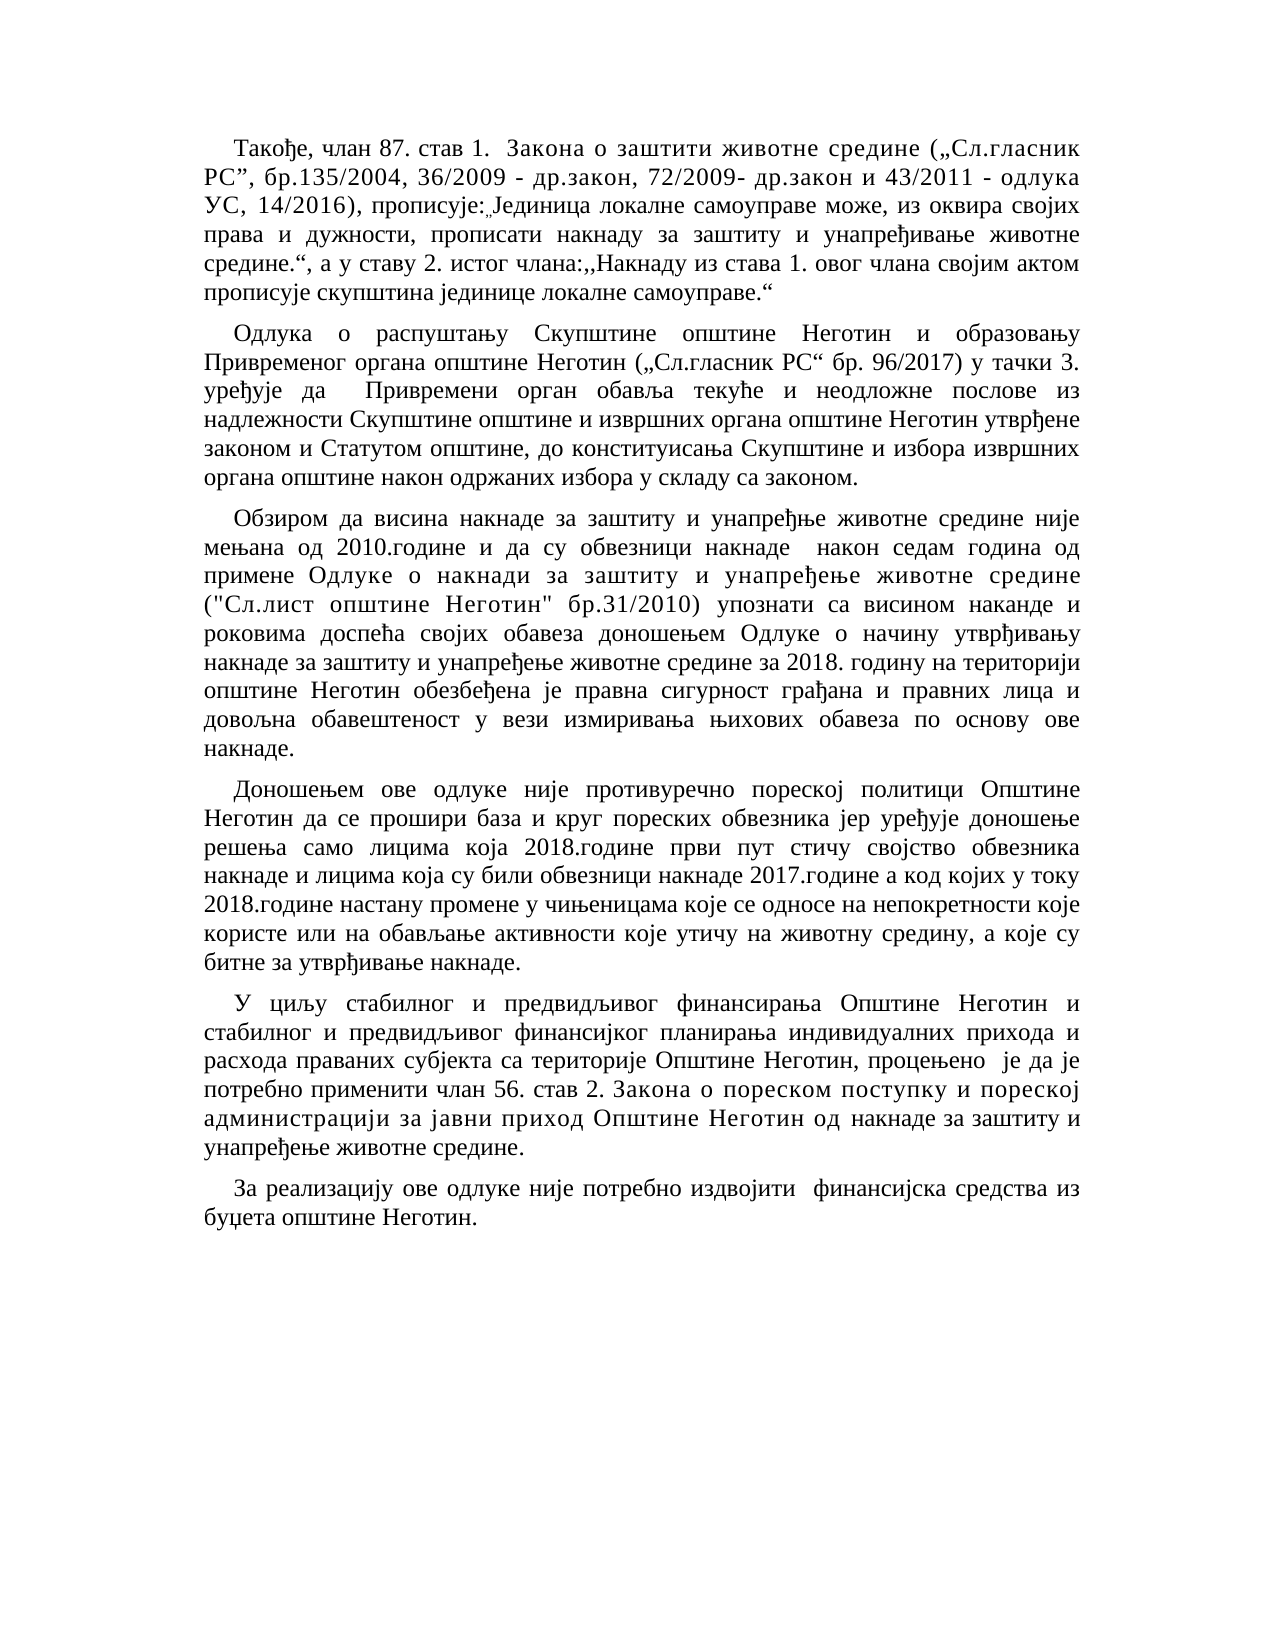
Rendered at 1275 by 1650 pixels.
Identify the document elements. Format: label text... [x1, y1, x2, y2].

text Доношењем ове одлуке није противуречно пореској политици Општине Неготин да се прошири база и круг пореских обвезника јер уређује доношење решења само лицима која 2018.године први пут стичу својство обвезника накнаде и лицима која су били обвезници накнаде 2017.године а код којих у току 2018.године настану промене у чињеницама које се односе на непокретности које користе или на обављање активности које утичу на животну средину, а које су битне за утврђивање накнаде. [204, 774, 1081, 975]
text Обзиром да висина накнаде за заштиту и унапређње животне средине није мењана од 2010.године и да су обвезници накнаде након седам година од примене Одлуке о накнади за заштиту и унапређење животне средине ("Сл.лист општине Неготин" бр.31/2010) упознати са висином наканде и роковима доспећа својих обавеза доношењем Oдлуке o начину утврђивању накнаде за заштиту и унапређење животне средине за 2018. годину на територији општине Неготин обезбеђена је правна сигурност грађана и правних лица и довољна обавештеност у вези измиривања њихових обавеза по основу ове накнаде. [204, 503, 1081, 762]
text Одлука о распуштању Скупштине општине Неготин и образовању Привременог органа општине Неготин („Сл.гласник РС“ бр. 96/2017) у тачки 3. уређује да Привремени орган обавља текуће и неодложне послове из надлежности Скупштине општине и извршних органа општине Неготин утврђене законом и Статутом општине, до конституисања Скупштине и избора извршних органа општине након одржаних избора у складу са законом. [204, 318, 1081, 490]
text Такође, члан 87. став 1. Закона о заштити животне средине („Сл.гласник РС”, бр.135/2004, 36/2009 - др.закон, 72/2009- др.закон и 43/2011 - одлука УС, 14/2016), прописује:,,Јединица локалне самоуправе може, из оквира својих права и дужности, прописати накнаду за заштиту и унапређивање животне средине.“, а у ставу 2. истог члана:,,Накнаду из става 1. овог члана својим актом прописује скупштина јединице локалне самоуправе.“ [204, 133, 1081, 305]
text У циљу стабилног и предвидљивог финансирања Општине Неготин и стабилног и предвидљивог финансијког планирања индивидуалних прихода и расхода праваних субјекта са територије Општине Неготин, процењено је да је потребно применити члан 56. став 2. Закона о пореском поступку и пореској администрацији за јавни приход Општине Неготин од накнаде за заштиту и унапређење животне средине. [204, 988, 1081, 1160]
text За реализацију ове одлуке није потребно издвојити финансијска средства из буџета општине Неготин. [204, 1173, 1081, 1230]
